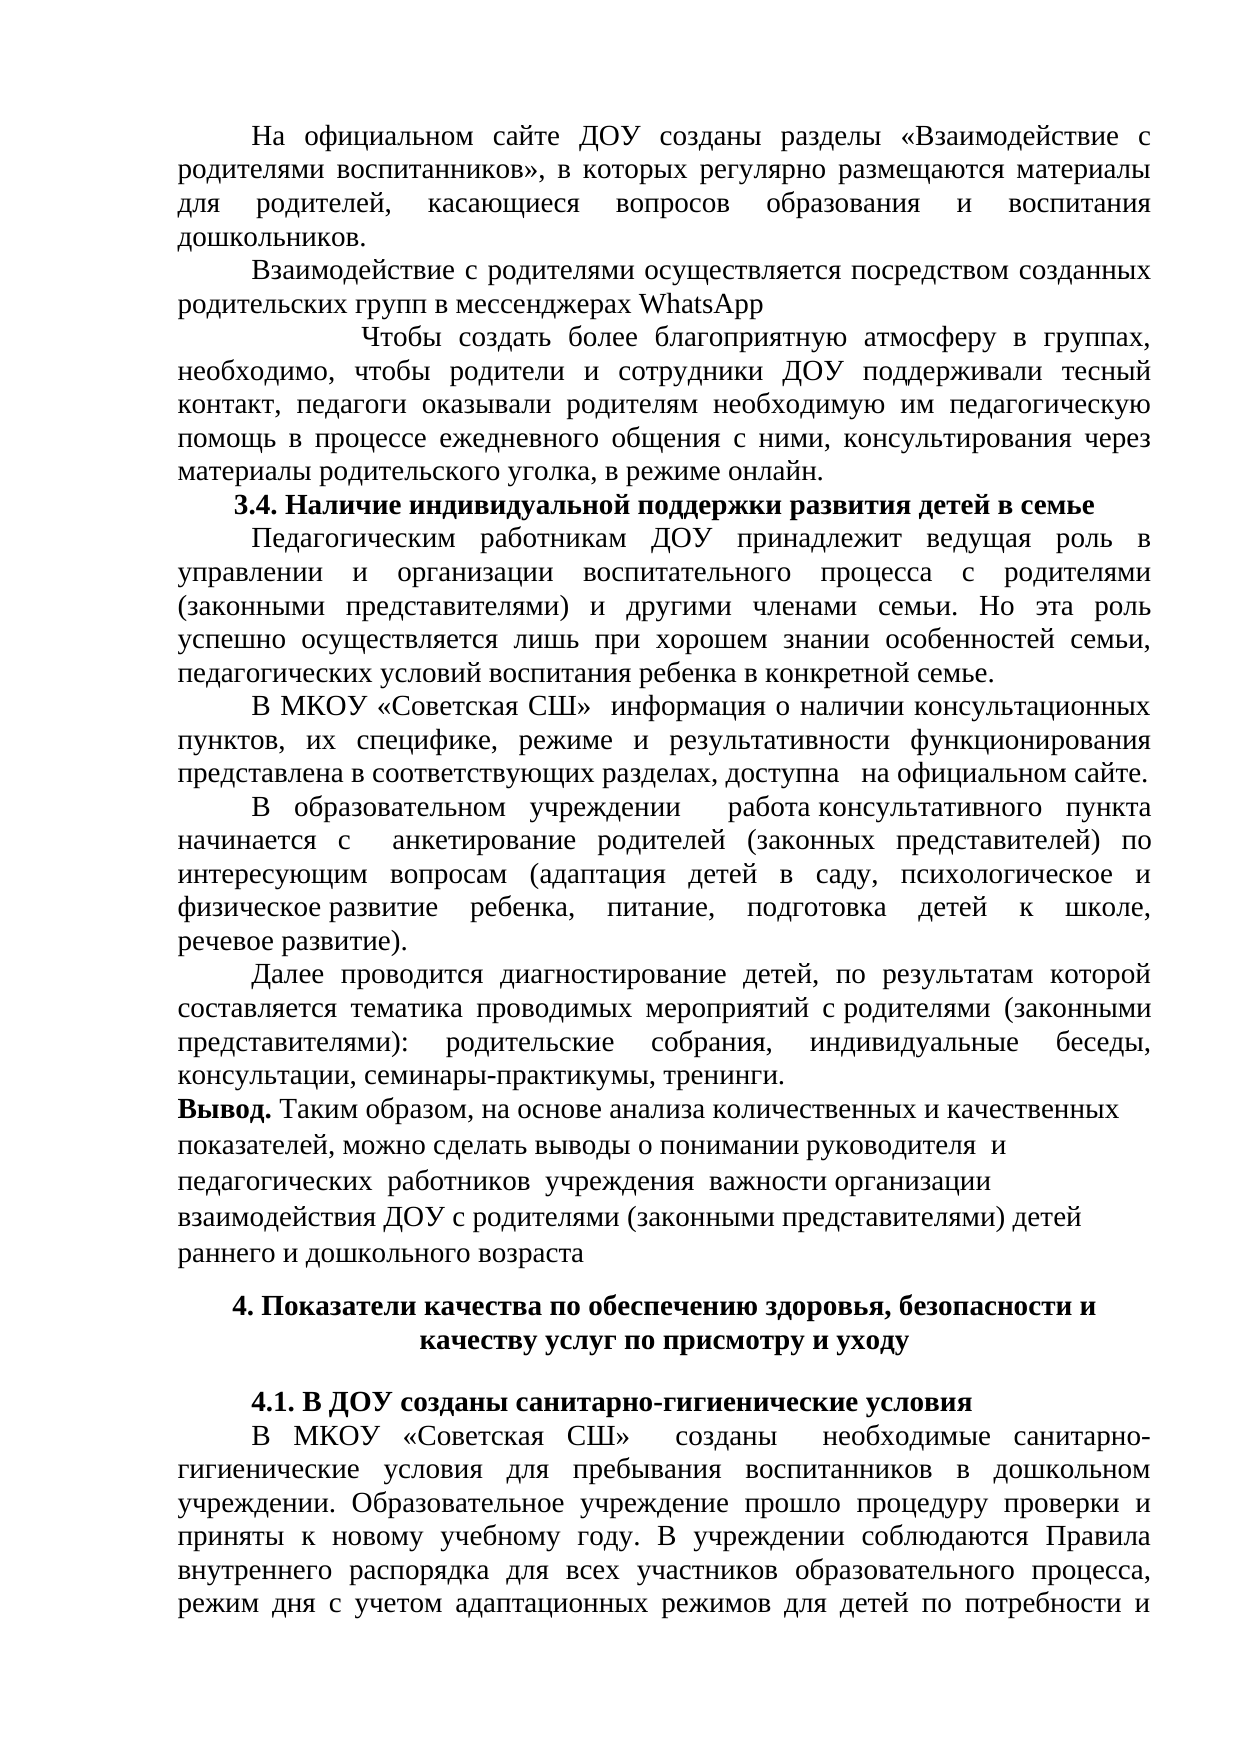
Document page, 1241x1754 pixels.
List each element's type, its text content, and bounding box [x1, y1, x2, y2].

text Взаимодействие с родителями осуществляется посредством созданных родительских групп в мессенджерах WhatsApp [177, 252, 1152, 319]
text В образовательном учреждении работа консультативного пункта начинается с анкетирование родителей (законных представителей) по интересующим вопросам (адаптация детей в саду, психологическое и физическое развитие ребенка, питание, подготовка детей к школе, речевое развитие). [177, 789, 1152, 957]
text 4.1. В ДОУ созданы санитарно-гигиенические условия [177, 1384, 1152, 1418]
text Далее проводится диагностирование детей, по результатам которой составляется тематика проводимых мероприятий с родителями (законными представителями): родительские собрания, индивидуальные беседы, консультации, семинары-практикумы, тренинги. [177, 957, 1152, 1091]
text Педагогическим работникам ДОУ принадлежит ведущая роль в управлении и организации воспитательного процесса с родителями (законными представителями) и другими членами семьи. Но эта роль успешно осуществляется лишь при хорошем знании особенностей семьи, педагогических условий воспитания ребенка в конкретной семье. [177, 521, 1152, 688]
text В МКОУ «Советская СШ» информация о наличии консультационных пунктов, их специфике, режиме и результативности функционирования представлена в соответствующих разделах, доступна на официальном сайте. [177, 688, 1152, 789]
text 4. Показатели качества по обеспечению здоровья, безопасности и качеству услуг по присмотру и уходу [177, 1288, 1152, 1355]
text Вывод. Таким образом, на основе анализа количественных и качественных показателей, можно сделать выводы о понимании руководителя и педагогических работников учреждения важности организации взаимодействия ДОУ с родителями (законными представителями) детей раннего и дошкольного возраста [177, 1091, 1152, 1269]
text На официальном сайте ДОУ созданы разделы «Взаимодействие с родителями воспитанников», в которых регулярно размещаются материалы для родителей, касающиеся вопросов образования и воспитания дошкольников. [177, 118, 1152, 252]
text 3.4. Наличие индивидуальной поддержки развития детей в семье [177, 487, 1152, 521]
text Чтобы создать более благоприятную атмосферу в группах, необходимо, чтобы родители и сотрудники ДОУ поддерживали тесный контакт, педагоги оказывали родителям необходимую им педагогическую помощь в процессе ежедневного общения с ними, консультирования через материалы родительского уголка, в режиме онлайн. [177, 319, 1152, 487]
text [177, 1418, 1152, 1619]
